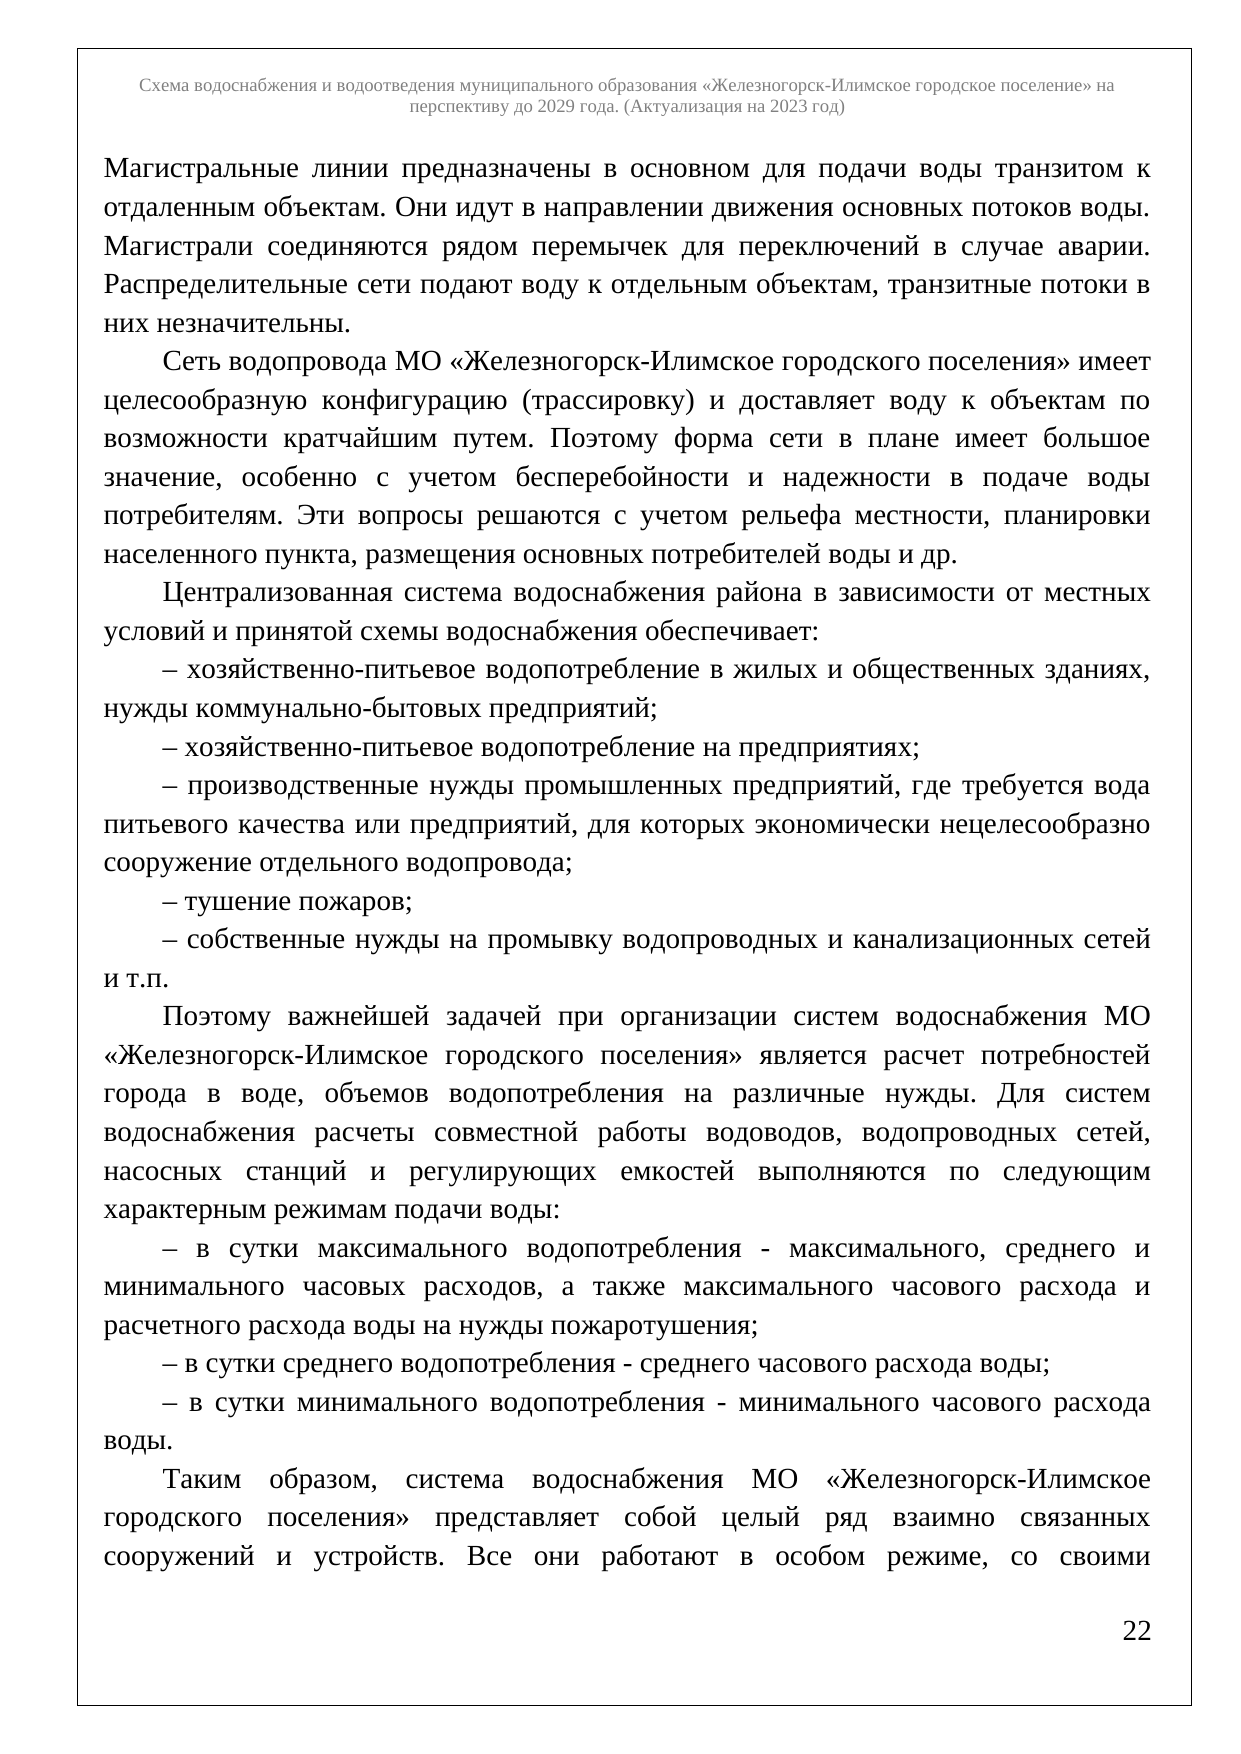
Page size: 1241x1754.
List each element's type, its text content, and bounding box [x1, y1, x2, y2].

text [103, 151, 1152, 338]
text Централизованная система водоснабжения района в зависимости от местных условий и принятой схемы водоснабжения обеспечивает: [103, 574, 1152, 647]
text – хозяйственно-питьевое водопотребление на предприятиях; [103, 729, 1152, 762]
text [103, 1461, 1152, 1572]
text Сеть водопровода МО «Железногорск-Илимское городского поселения» имеет целесообразную конфигурацию (трассировку) и доставляет воду к объектам по возможности кратчайшим путем. Поэтому форма сети в плане имеет большое значение, особенно с учетом бесперебойности и надежности в подаче воды потребителям. Эти вопросы решаются с учетом рельефа местности, планировки населенного пункта, размещения основных потребителей воды и др. [103, 343, 1152, 569]
text Поэтому важнейшей задачей при организации систем водоснабжения МО «Железногорск-Илимское городского поселения» является расчет потребностей города в воде, объемов водопотребления на различные нужды. Для систем водоснабжения расчеты совместной работы водоводов, водопроводных сетей, насосных станций и регулирующих емкостей выполняются по следующим характерным режимам подачи воды: [103, 998, 1152, 1225]
text – в сутки среднего водопотребления - среднего часового расхода воды; [103, 1345, 1152, 1379]
text – производственные нужды промышленных предприятий, где требуется вода питьевого качества или предприятий, для которых экономически нецелесообразно сооружение отдельного водопровода; [103, 767, 1152, 878]
text – тушение пожаров; [103, 883, 1152, 916]
text – собственные нужды на промывку водопроводных и канализационных сетей и т.п. [103, 921, 1152, 993]
text – в сутки минимального водопотребления - минимального часового расхода воды. [103, 1384, 1152, 1456]
text – в сутки максимального водопотребления - максимального, среднего и минимального часовых расходов, а также максимального часового расхода и расчетного расхода воды на нужды пожаротушения; [103, 1230, 1152, 1340]
text – хозяйственно-питьевое водопотребление в жилых и общественных зданиях, нужды коммунально-бытовых предприятий; [103, 652, 1152, 724]
